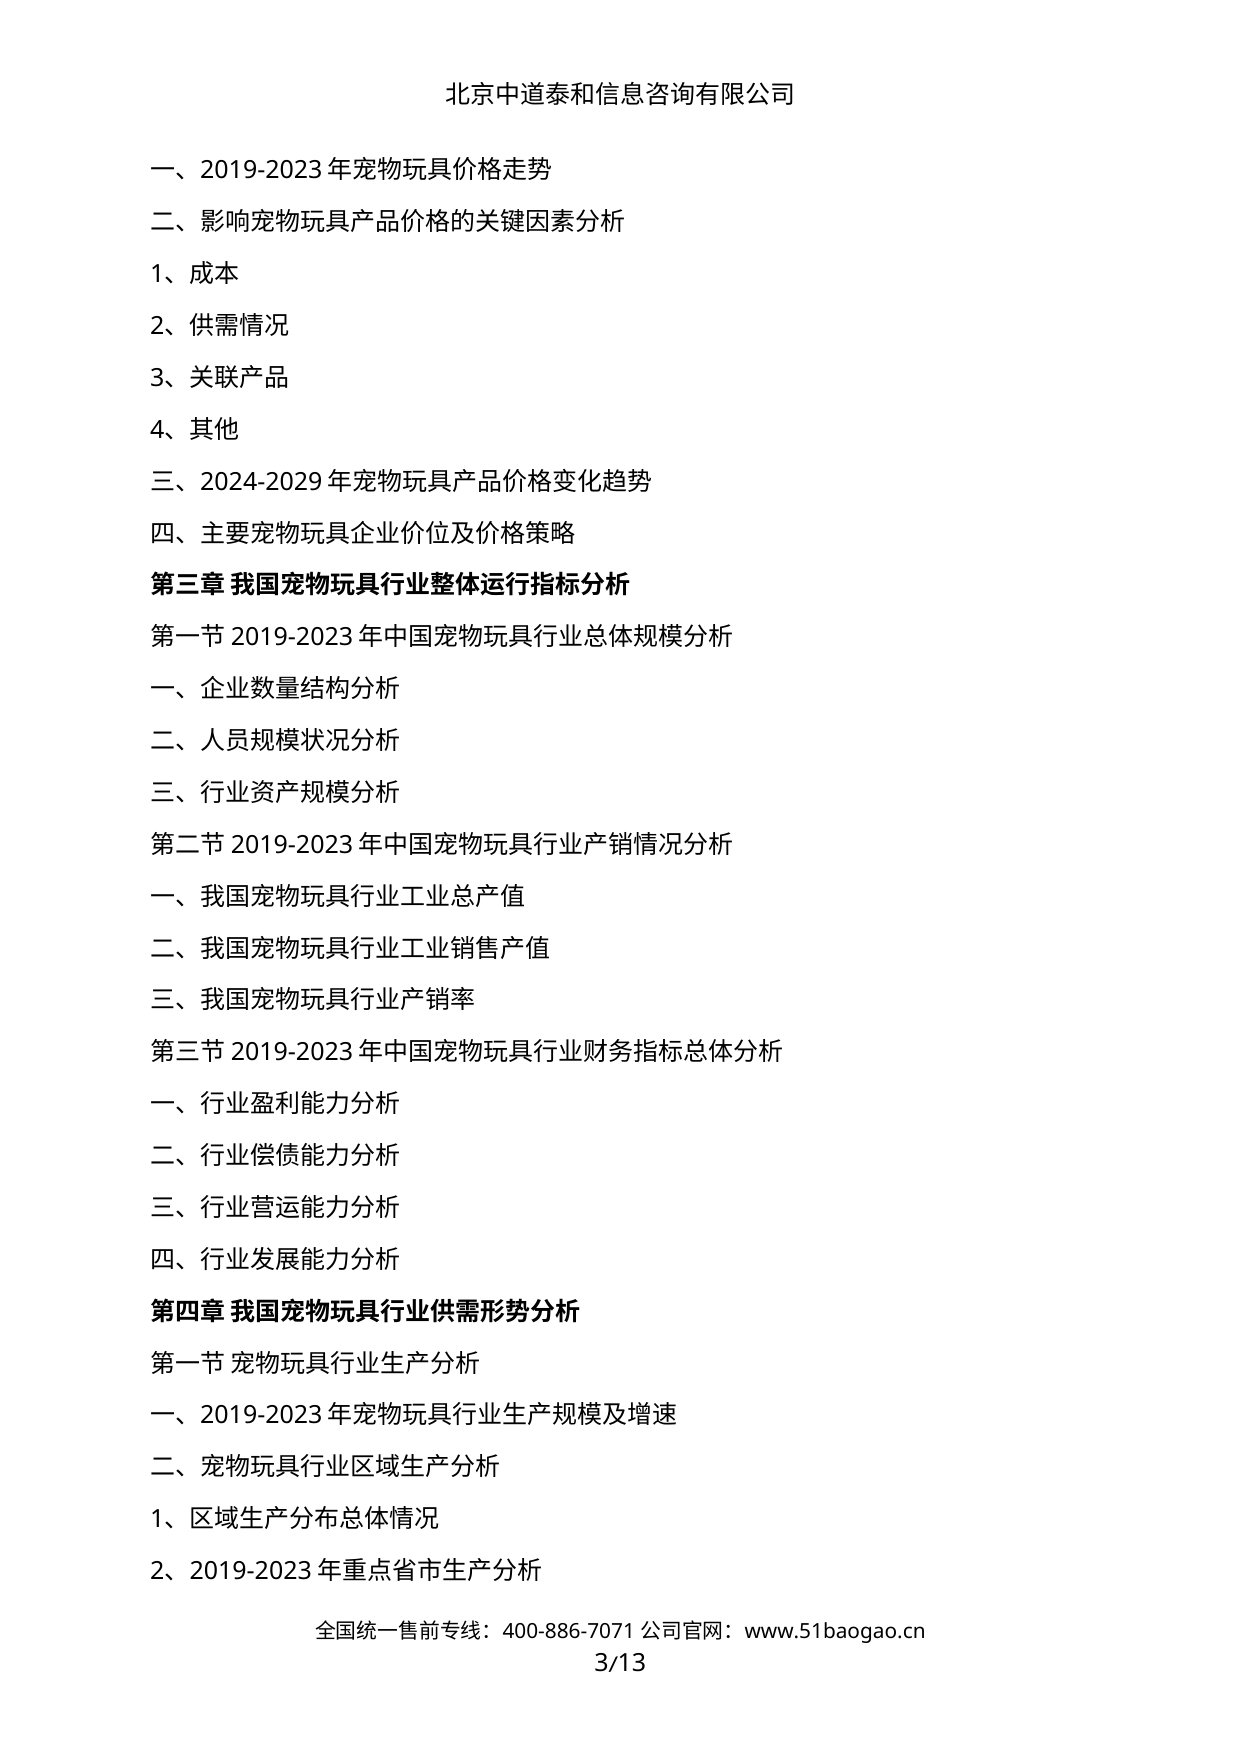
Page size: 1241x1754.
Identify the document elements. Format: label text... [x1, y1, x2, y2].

text 第四章 我国宠物玩具行业供需形势分析 [150, 1291, 1090, 1327]
text 一、企业数量结构分析 [150, 669, 1090, 705]
text 第二节 2019-2023年中国宠物玩具行业产销情况分析 [150, 824, 1090, 861]
text 第一节 2019-2023年中国宠物玩具行业总体规模分析 [150, 617, 1090, 653]
text 二、我国宠物玩具行业工业销售产值 [150, 928, 1090, 964]
text 第一节 宠物玩具行业生产分析 [150, 1343, 1090, 1379]
text 1、区域生产分布总体情况 [150, 1499, 1090, 1535]
text 3、关联产品 [150, 357, 1090, 394]
text 二、影响宠物玩具产品价格的关键因素分析 [150, 202, 1090, 238]
text 一、行业盈利能力分析 [150, 1084, 1090, 1120]
text 1、成本 [150, 254, 1090, 290]
text 三、行业资产规模分析 [150, 772, 1090, 809]
text 二、行业偿债能力分析 [150, 1136, 1090, 1172]
text 一、我国宠物玩具行业工业总产值 [150, 876, 1090, 912]
text 二、宠物玩具行业区域生产分析 [150, 1447, 1090, 1483]
text 2、供需情况 [150, 306, 1090, 342]
text 四、行业发展能力分析 [150, 1239, 1090, 1276]
text 第三节 2019-2023年中国宠物玩具行业财务指标总体分析 [150, 1032, 1090, 1068]
text 三、我国宠物玩具行业产销率 [150, 980, 1090, 1016]
text 三、行业营运能力分析 [150, 1187, 1090, 1224]
text 一、2019-2023年宠物玩具价格走势 [150, 150, 1090, 186]
text 2、2019-2023年重点省市生产分析 [150, 1551, 1090, 1587]
text 四、主要宠物玩具企业价位及价格策略 [150, 513, 1090, 549]
text 三、2024-2029年宠物玩具产品价格变化趋势 [150, 461, 1090, 497]
text 第三章 我国宠物玩具行业整体运行指标分析 [150, 565, 1090, 601]
text 4、其他 [150, 409, 1090, 446]
text 二、人员规模状况分析 [150, 721, 1090, 757]
text 一、2019-2023年宠物玩具行业生产规模及增速 [150, 1395, 1090, 1431]
